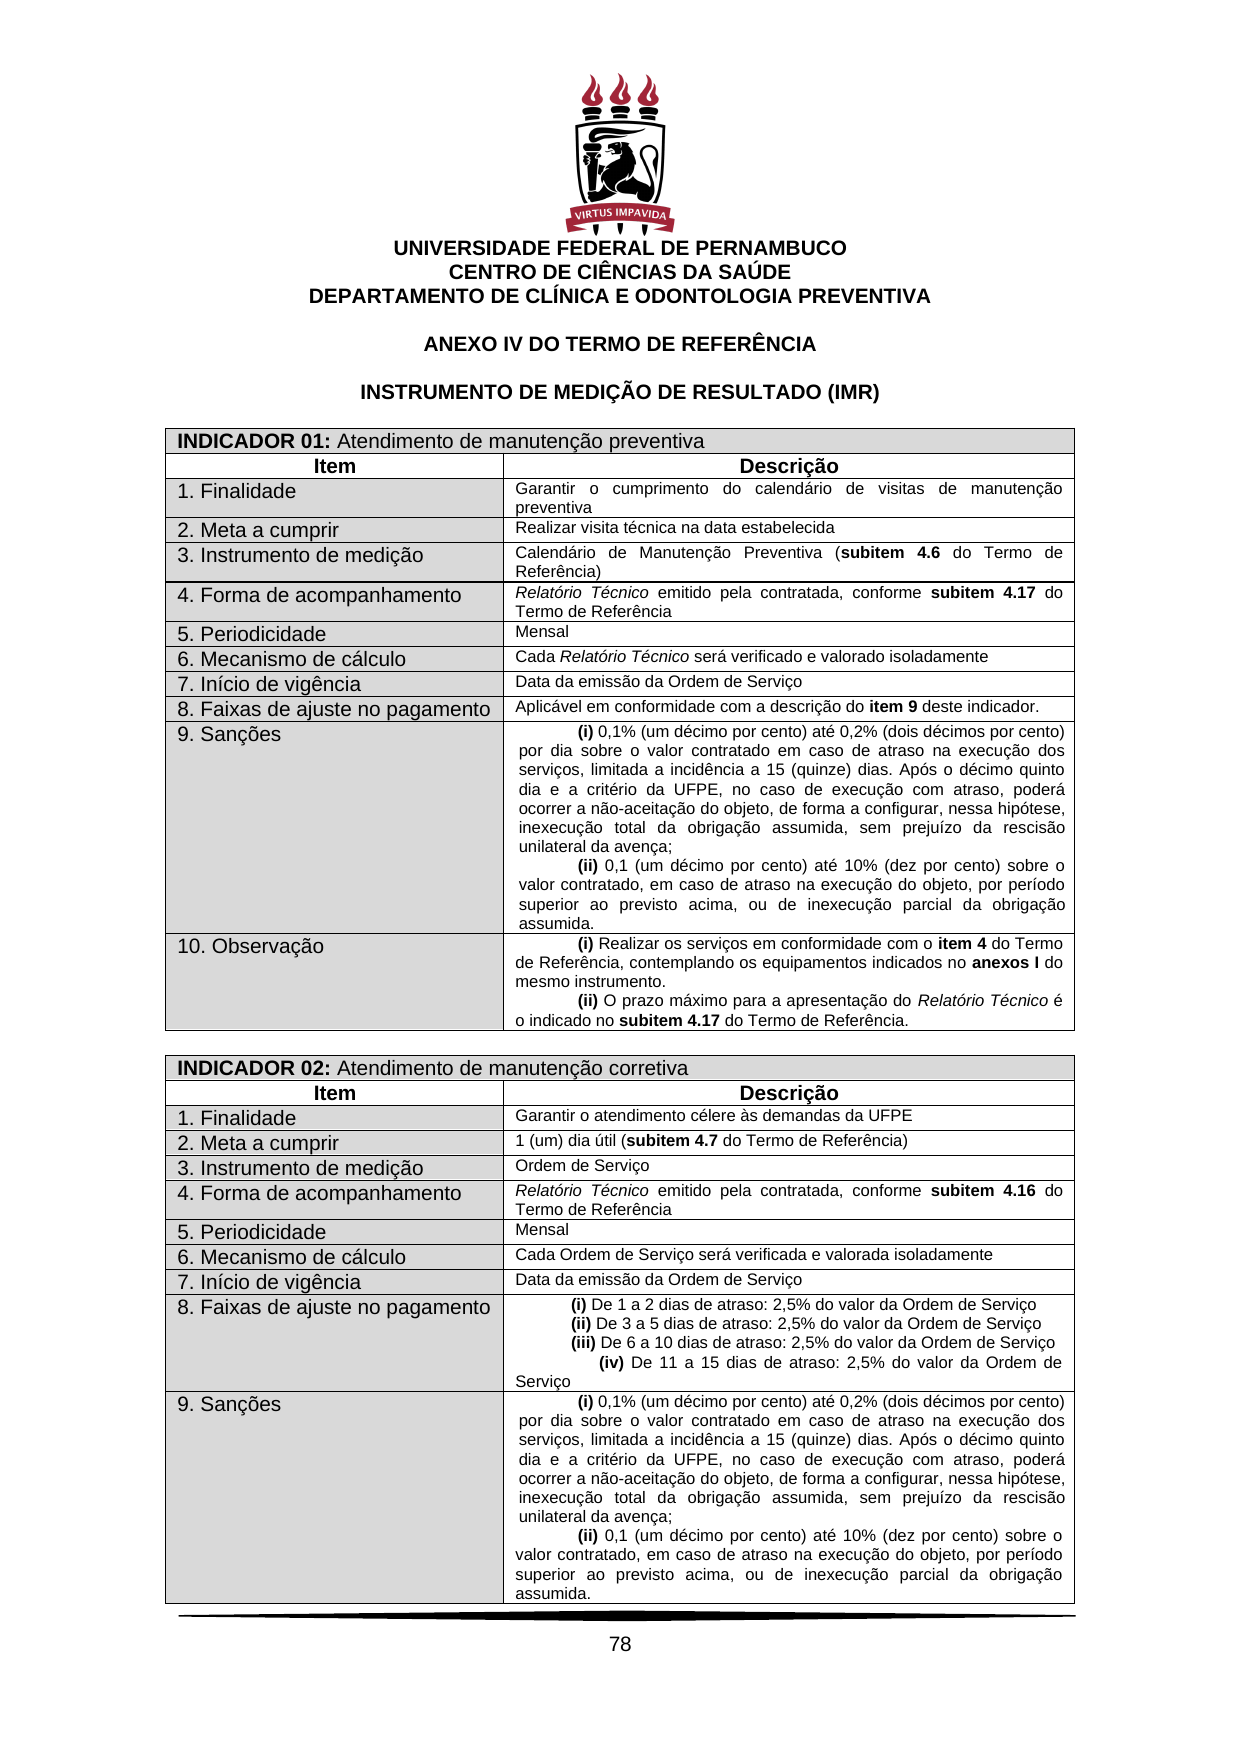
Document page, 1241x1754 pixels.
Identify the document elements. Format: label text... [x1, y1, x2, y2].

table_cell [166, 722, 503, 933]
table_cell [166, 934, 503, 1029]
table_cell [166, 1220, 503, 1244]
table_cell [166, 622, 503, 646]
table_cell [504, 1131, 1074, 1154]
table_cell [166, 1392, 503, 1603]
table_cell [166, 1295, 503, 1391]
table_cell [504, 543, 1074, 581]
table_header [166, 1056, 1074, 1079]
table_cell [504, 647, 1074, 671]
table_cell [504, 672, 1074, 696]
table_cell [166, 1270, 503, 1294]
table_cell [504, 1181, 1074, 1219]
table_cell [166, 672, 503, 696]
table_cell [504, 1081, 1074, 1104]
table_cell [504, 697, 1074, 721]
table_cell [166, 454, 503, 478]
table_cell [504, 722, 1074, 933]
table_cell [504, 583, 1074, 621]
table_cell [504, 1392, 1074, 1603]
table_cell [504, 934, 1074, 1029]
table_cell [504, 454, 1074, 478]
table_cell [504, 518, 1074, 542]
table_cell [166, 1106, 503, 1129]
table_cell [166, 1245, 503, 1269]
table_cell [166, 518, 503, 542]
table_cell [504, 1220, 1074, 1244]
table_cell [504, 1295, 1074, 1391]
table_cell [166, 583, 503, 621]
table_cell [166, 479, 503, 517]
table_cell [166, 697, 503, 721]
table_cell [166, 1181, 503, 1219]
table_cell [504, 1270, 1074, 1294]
text INSTRUMENTO DE MEDIÇÃO DE RESULTADO (IMR) [177, 380, 1063, 404]
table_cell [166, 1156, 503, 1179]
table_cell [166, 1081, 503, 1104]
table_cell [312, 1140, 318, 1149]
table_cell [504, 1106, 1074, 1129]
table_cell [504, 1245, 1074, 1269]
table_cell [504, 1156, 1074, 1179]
text ANEXO IV DO TERMO DE REFERÊNCIA [177, 332, 1063, 356]
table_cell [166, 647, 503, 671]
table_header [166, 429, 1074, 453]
picture [565, 73, 675, 236]
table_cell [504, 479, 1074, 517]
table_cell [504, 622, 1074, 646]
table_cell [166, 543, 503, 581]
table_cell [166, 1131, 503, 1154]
